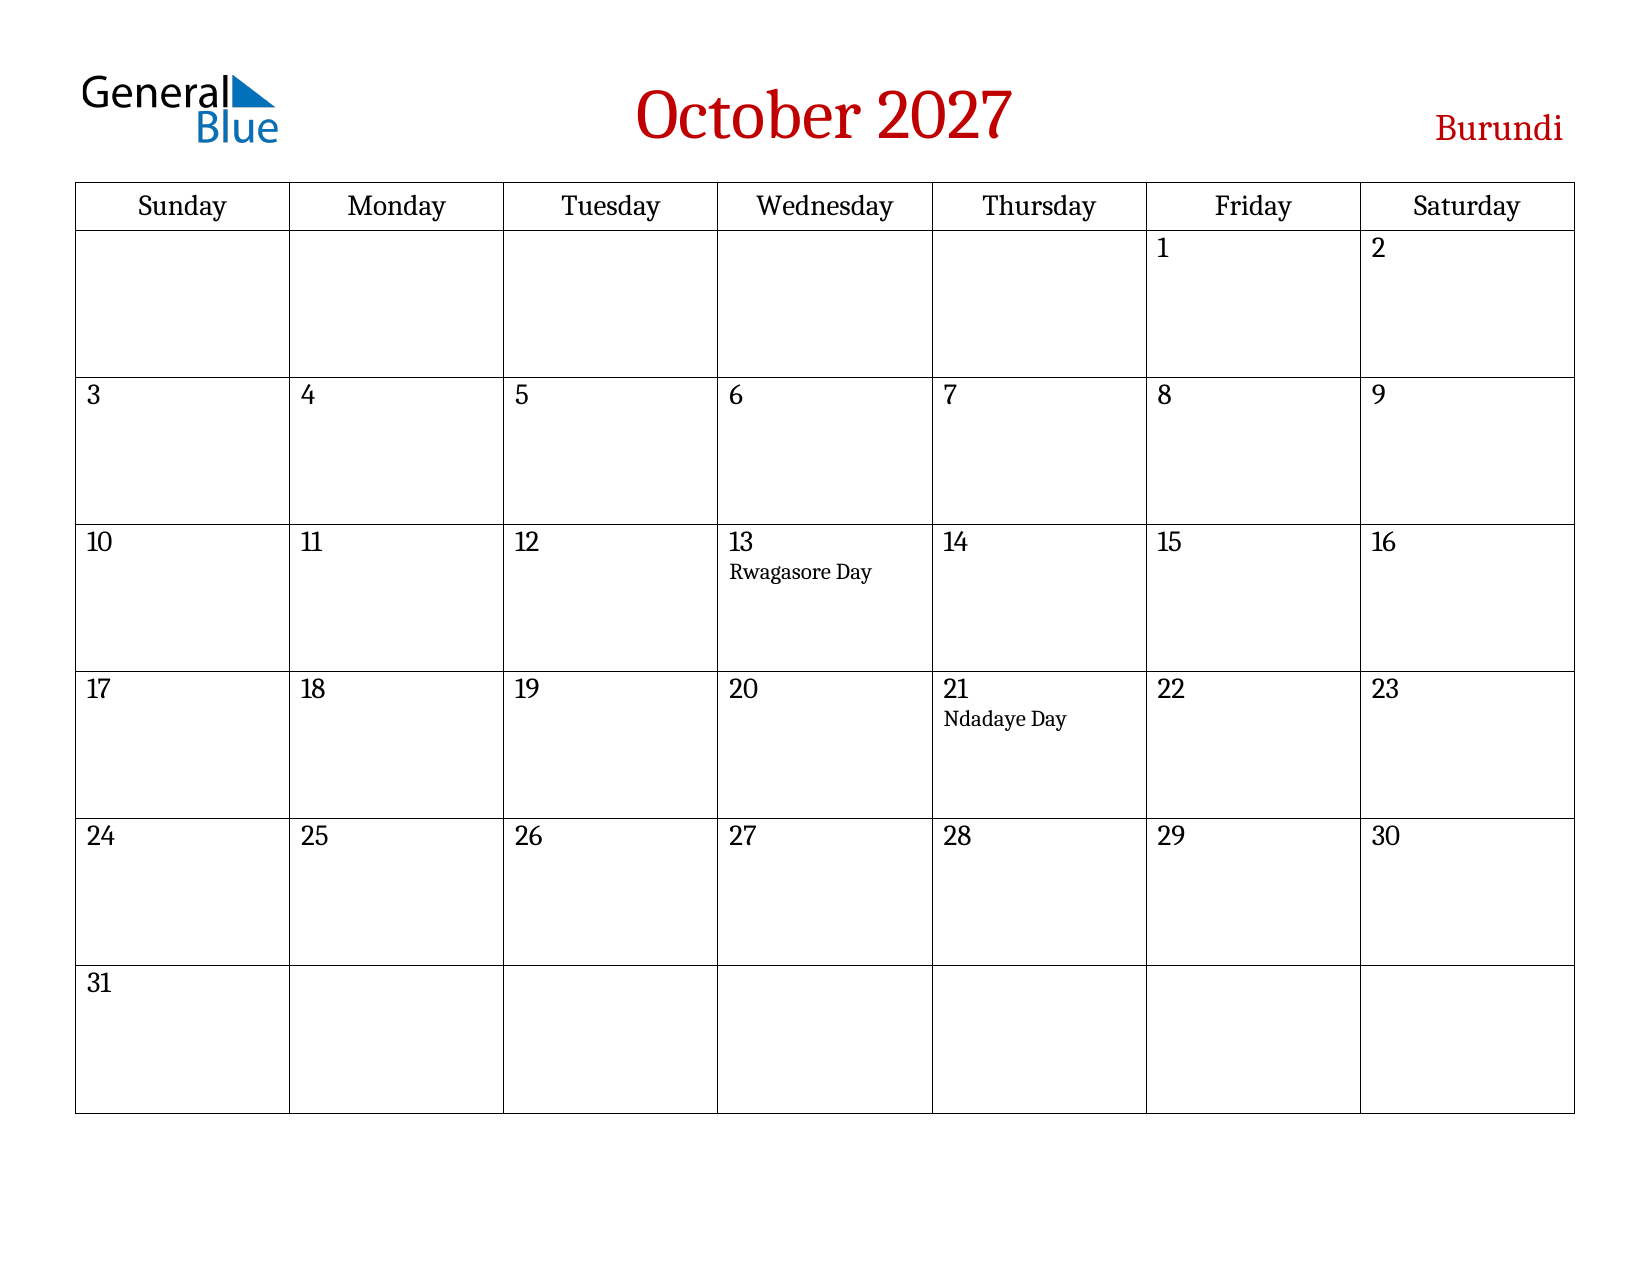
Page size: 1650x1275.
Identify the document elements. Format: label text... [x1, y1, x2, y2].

table_cell 21 [933, 672, 1146, 706]
table_cell 2 [1361, 231, 1574, 264]
table_cell Ndadaye Day [933, 706, 1146, 818]
table_cell [1147, 966, 1360, 1000]
table_cell 27 [718, 819, 932, 853]
table_cell [933, 966, 1146, 1000]
table_cell [290, 231, 503, 264]
table_cell [1361, 412, 1574, 524]
table_cell 9 [1361, 378, 1574, 412]
table_cell 24 [76, 819, 289, 853]
table_cell 3 [76, 378, 289, 412]
table_cell [76, 1000, 289, 1112]
table_cell [76, 559, 289, 671]
table_cell [504, 559, 717, 671]
table_cell [290, 966, 503, 1000]
table_cell 20 [718, 672, 932, 706]
table_cell Tuesday [504, 183, 717, 230]
table_cell [504, 853, 717, 965]
table_cell [76, 265, 289, 377]
table_cell 23 [1361, 672, 1574, 706]
table_cell Monday [290, 183, 503, 230]
table_cell 18 [290, 672, 503, 706]
table_cell 29 [1147, 819, 1360, 853]
table_cell [718, 265, 932, 377]
table_cell [290, 706, 503, 818]
table_cell 16 [1361, 525, 1574, 559]
table_cell [1361, 966, 1574, 1000]
table_cell [1361, 853, 1574, 965]
table_cell 22 [1147, 672, 1360, 706]
table_cell [1361, 559, 1574, 671]
table_cell [1147, 706, 1360, 818]
table_cell [718, 412, 932, 524]
table_header Burundi [1146, 75, 1574, 182]
table_cell 1 [1147, 231, 1360, 264]
table_cell [504, 966, 717, 1000]
table_cell [1361, 265, 1574, 377]
table_header October 2027 [504, 75, 1146, 182]
table_cell [718, 706, 932, 818]
table_cell [504, 706, 717, 818]
table_cell [933, 853, 1146, 965]
table_cell Friday [1147, 183, 1360, 230]
table_cell [933, 1000, 1146, 1112]
table_cell 4 [290, 378, 503, 412]
table_cell [504, 1000, 717, 1112]
table_cell 12 [504, 525, 717, 559]
table_cell [504, 265, 717, 377]
table_cell [1361, 1000, 1574, 1112]
table_cell 15 [1147, 525, 1360, 559]
table_cell [504, 412, 717, 524]
table_cell [76, 412, 289, 524]
table_cell 30 [1361, 819, 1574, 853]
table_cell [718, 1000, 932, 1112]
table_cell Saturday [1361, 183, 1574, 230]
table_cell [1147, 559, 1360, 671]
picture [82, 75, 278, 143]
table_cell [1147, 265, 1360, 377]
table_cell [504, 231, 717, 264]
table_cell [76, 853, 289, 965]
table_cell [718, 231, 932, 264]
table_cell [933, 231, 1146, 264]
table_cell Sunday [76, 183, 289, 230]
table_cell 13 [718, 525, 932, 559]
table_cell [1147, 412, 1360, 524]
table_cell [933, 559, 1146, 671]
table_cell 5 [504, 378, 717, 412]
table_cell [718, 853, 932, 965]
table_cell 26 [504, 819, 717, 853]
table_cell [76, 231, 289, 264]
table_cell [76, 706, 289, 818]
table_cell [1361, 706, 1574, 818]
table_cell 11 [290, 525, 503, 559]
table_cell 28 [933, 819, 1146, 853]
table_cell [1147, 853, 1360, 965]
table_cell 6 [718, 378, 932, 412]
table_cell 8 [1147, 378, 1360, 412]
table_cell 7 [933, 378, 1146, 412]
table_cell [290, 265, 503, 377]
table_cell 19 [504, 672, 717, 706]
table_cell [290, 412, 503, 524]
table_cell [290, 1000, 503, 1112]
table_header [76, 75, 503, 182]
table_cell 25 [290, 819, 503, 853]
table_cell [290, 853, 503, 965]
table_cell Thursday [933, 183, 1146, 230]
table_cell [933, 265, 1146, 377]
table_cell [933, 412, 1146, 524]
table_cell Rwagasore Day [718, 559, 932, 671]
table_cell [718, 966, 932, 1000]
table_cell 31 [76, 966, 289, 1000]
table_cell [290, 559, 503, 671]
table_cell 17 [76, 672, 289, 706]
table_cell 14 [933, 525, 1146, 559]
table_cell [1147, 1000, 1360, 1112]
table_cell 10 [76, 525, 289, 559]
table_cell Wednesday [718, 183, 932, 230]
